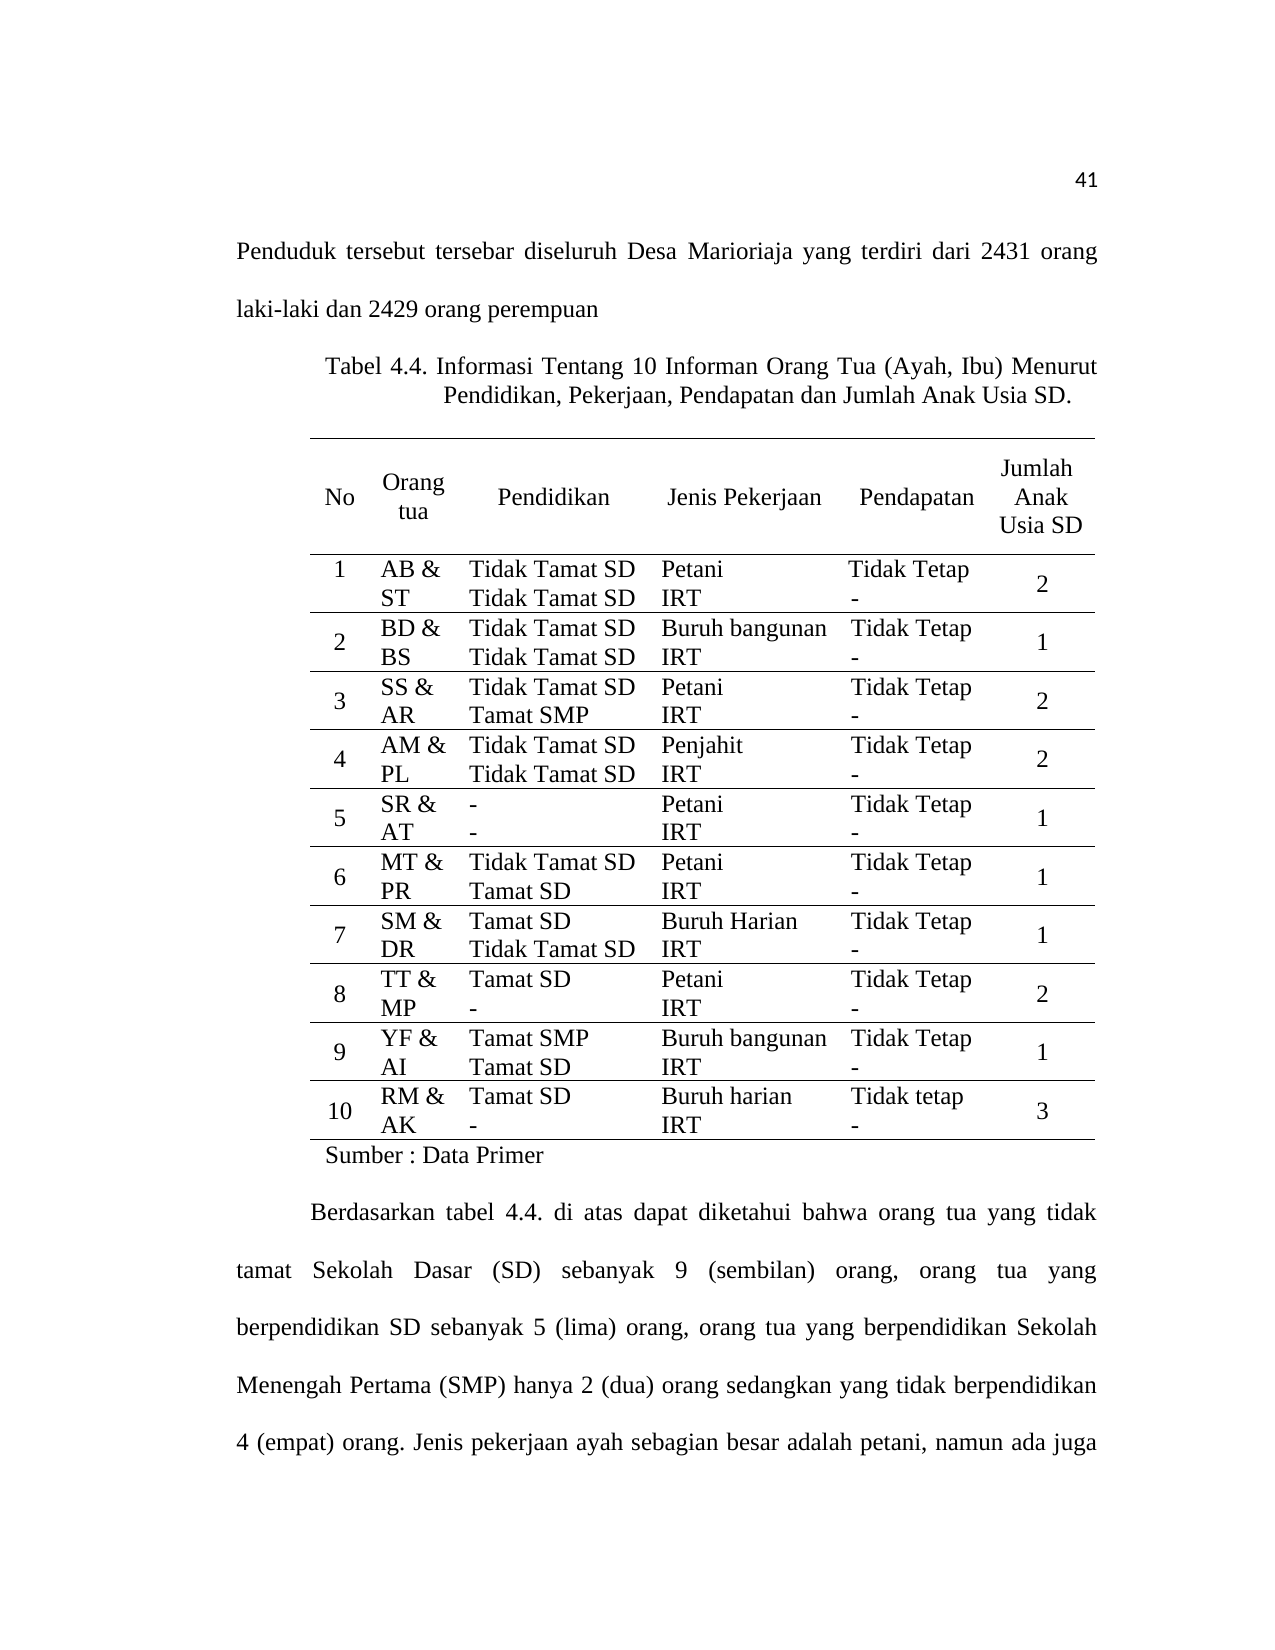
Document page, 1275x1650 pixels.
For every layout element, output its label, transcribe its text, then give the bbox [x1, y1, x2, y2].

text Tabel 4.4. Informasi Tentang 10 Informan Orang Tua (Ayah, Ibu) Menurut Pendidikan, Pekerjaan, Pendapatan dan Jumlah Anak Usia SD. [325, 351, 1098, 409]
table_header No [310, 439, 369, 553]
table_cell Tamat SD - [458, 1081, 650, 1139]
table_cell 2 [989, 672, 1095, 729]
table_cell Penjahit IRT [650, 730, 839, 788]
table_cell Buruh bangunan IRT [650, 613, 839, 671]
table_cell 7 [310, 906, 369, 963]
table_cell AB & ST [369, 555, 458, 612]
table_cell 8 [310, 964, 369, 1022]
table_cell Tidak Tetap - [839, 730, 989, 788]
table_cell 6 [310, 847, 369, 905]
table_cell 2 [989, 555, 1095, 612]
table_cell 3 [989, 1081, 1095, 1139]
table_cell Tidak Tamat SD Tidak Tamat SD [458, 555, 650, 612]
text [236, 236, 1098, 322]
table_cell Tidak Tamat SD Tidak Tamat SD [458, 730, 650, 788]
table_header Pendapatan [839, 439, 989, 553]
table_cell 4 [310, 730, 369, 788]
table_cell Tidak Tetap - [839, 964, 989, 1022]
table_cell Tidak Tetap - [839, 847, 989, 905]
table_header Jumlah Anak Usia SD [989, 439, 1095, 553]
table_cell 1 [989, 1023, 1095, 1080]
table_cell Tidak Tetap - [839, 555, 989, 612]
table_cell Tidak Tamat SD Tidak Tamat SD [458, 613, 650, 671]
table_cell 1 [989, 906, 1095, 963]
table_cell 2 [989, 964, 1095, 1022]
table_cell 9 [310, 1023, 369, 1080]
table_cell Tamat SD - [458, 964, 650, 1022]
table_cell Petani IRT [650, 789, 839, 846]
table_cell 10 [310, 1081, 369, 1139]
table_cell 1 [989, 789, 1095, 846]
table_cell Tidak Tetap - [839, 672, 989, 729]
table_cell 1 [989, 847, 1095, 905]
table_cell Petani IRT [650, 964, 839, 1022]
table_cell 3 [310, 672, 369, 729]
table_cell 2 [989, 730, 1095, 788]
table_cell Petani IRT [650, 672, 839, 729]
table_cell AM & PL [369, 730, 458, 788]
table_cell Buruh harian IRT [650, 1081, 839, 1139]
table_cell YF & AI [369, 1023, 458, 1080]
table_cell Buruh bangunan IRT [650, 1023, 839, 1080]
table_cell SS & AR [369, 672, 458, 729]
table_cell Petani IRT [650, 847, 839, 905]
table_cell TT & MP [369, 964, 458, 1022]
text Sumber : Data Primer [325, 1140, 1098, 1169]
table_cell 2 [310, 613, 369, 671]
table_cell Tidak tetap - [839, 1081, 989, 1139]
table_cell Tamat SMP Tamat SD [458, 1023, 650, 1080]
table_cell 5 [310, 789, 369, 846]
table_cell Tidak Tetap - [839, 906, 989, 963]
table_cell Petani IRT [650, 555, 839, 612]
table_cell - - [458, 789, 650, 846]
table_cell 1 [989, 613, 1095, 671]
table_cell MT & PR [369, 847, 458, 905]
table_cell SR & AT [369, 789, 458, 846]
table_header Pendidikan [458, 439, 650, 553]
table_cell Tidak Tetap - [839, 789, 989, 846]
table_cell BD & BS [369, 613, 458, 671]
table_cell Tidak Tetap - [839, 1023, 989, 1080]
table_header Orang tua [369, 439, 458, 553]
table_cell Buruh Harian IRT [650, 906, 839, 963]
table_cell 1 [310, 555, 369, 612]
table_header Jenis Pekerjaan [650, 439, 839, 553]
table_cell Tamat SD Tidak Tamat SD [458, 906, 650, 963]
table_cell SM & DR [369, 906, 458, 963]
table_cell RM & AK [369, 1081, 458, 1139]
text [236, 1197, 1098, 1456]
table_cell Tidak Tetap - [839, 613, 989, 671]
table_cell Tidak Tamat SD Tamat SMP [458, 672, 650, 729]
table_cell Tidak Tamat SD Tamat SD [458, 847, 650, 905]
